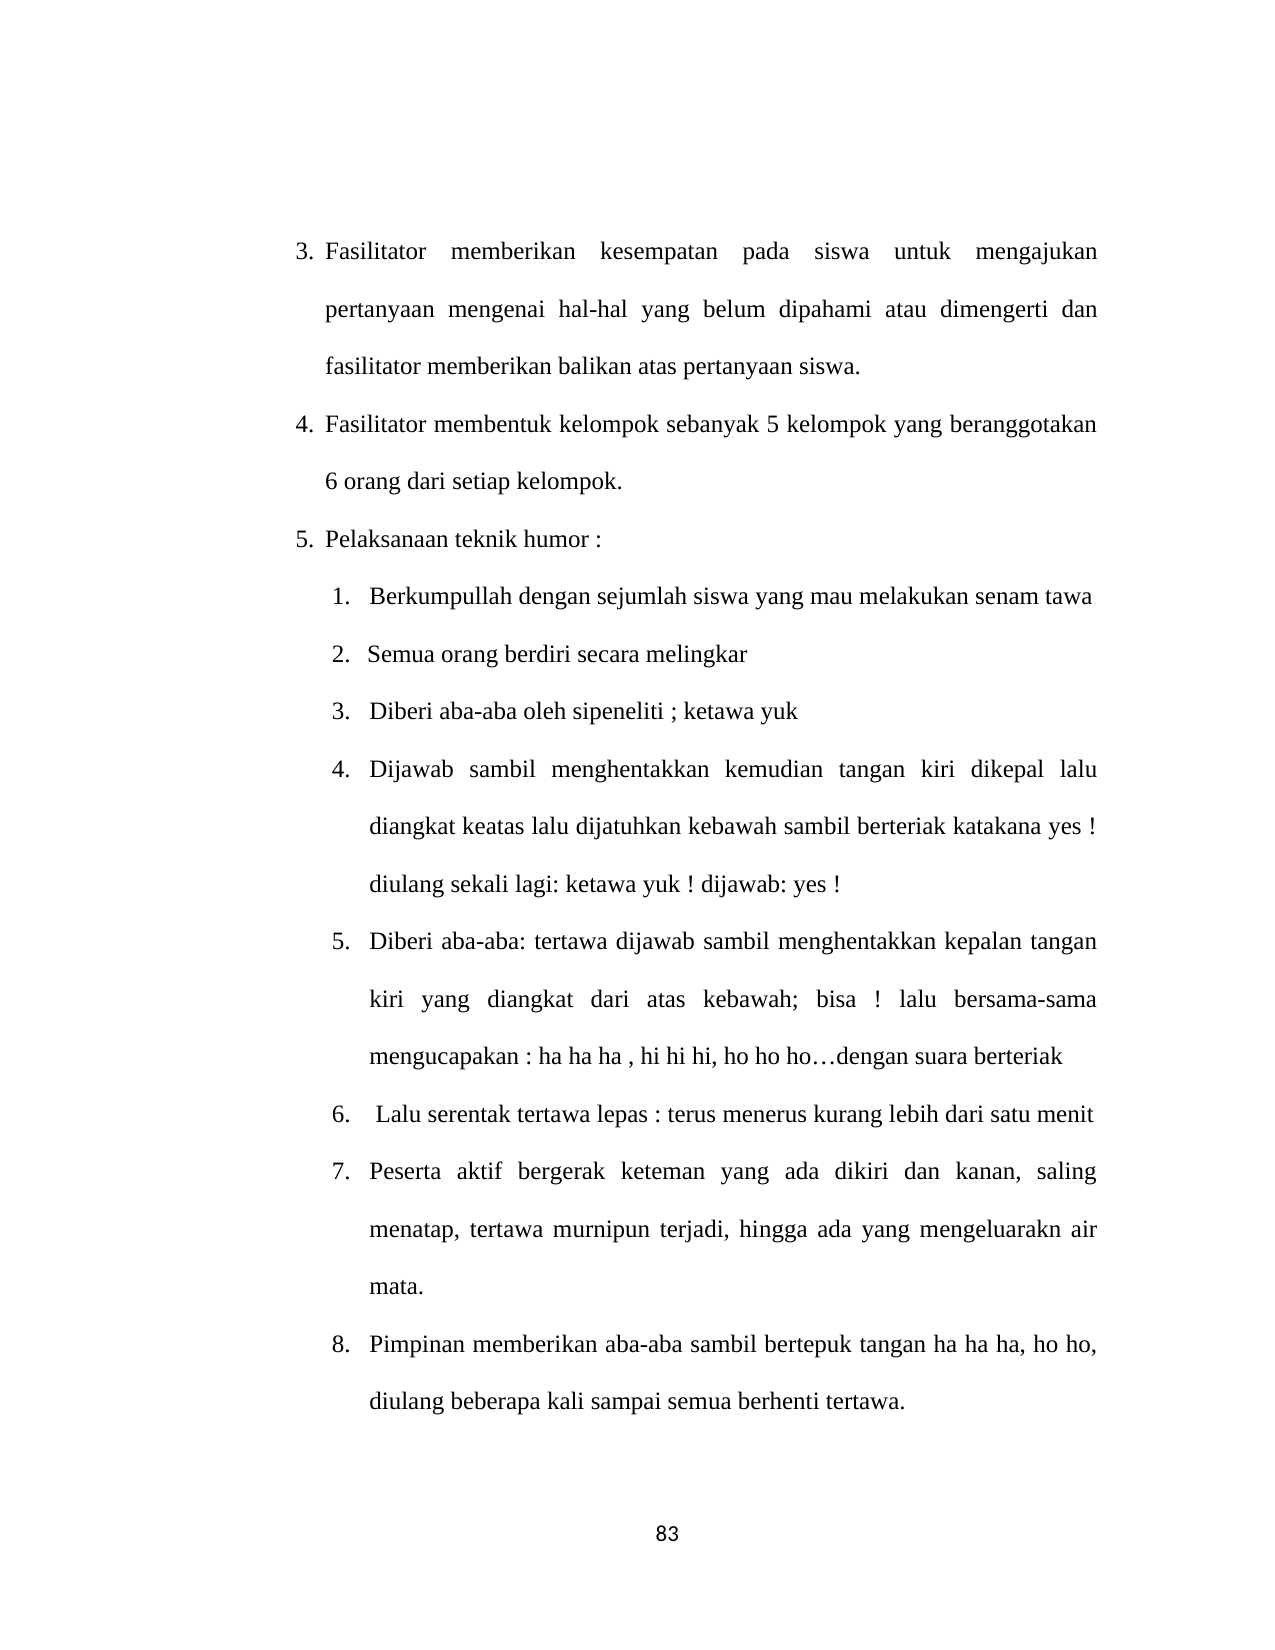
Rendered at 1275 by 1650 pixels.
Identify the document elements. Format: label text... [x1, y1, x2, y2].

list Berkumpullah dengan sejumlah siswa yang mau melakukan senam tawa [332, 581, 1098, 610]
list Dijawab sambil menghentakkan kemudian tangan kiri dikepal lalu diangkat keatas lalu dijatuhkan kebawah sambil berteriak katakana yes ! diulang sekali lagi: ketawa yuk ! dijawab: yes ! [332, 754, 1098, 897]
list Fasilitator memberikan kesempatan pada siswa untuk mengajukan pertanyaan mengenai hal-hal yang belum dipahami atau dimengerti dan fasilitator memberikan balikan atas pertanyaan siswa. [295, 236, 1098, 380]
list Lalu serentak tertawa lepas : terus menerus kurang lebih dari satu menit [332, 1099, 1098, 1127]
list Diberi aba-aba: tertawa dijawab sambil menghentakkan kepalan tangan kiri yang diangkat dari atas kebawah; bisa ! lalu bersama-sama mengucapakan : ha ha ha , hi hi hi, ho ho ho…dengan suara berteriak [332, 926, 1098, 1070]
list Semua orang berdiri secara melingkar [332, 639, 1098, 667]
list Peserta aktif bergerak keteman yang ada dikiri dan kanan, saling menatap, tertawa murnipun terjadi, hingga ada yang mengeluarakn air mata. [332, 1156, 1098, 1300]
list Diberi aba-aba oleh sipeneliti ; ketawa yuk [332, 696, 1098, 725]
list Pimpinan memberikan aba-aba sambil bertepuk tangan ha ha ha, ho ho, diulang beberapa kali sampai semua berhenti tertawa. [332, 1329, 1098, 1415]
list Fasilitator membentuk kelompok sebanyak 5 kelompok yang beranggotakan 6 orang dari setiap kelompok. [295, 409, 1098, 495]
list Pelaksanaan teknik humor : [295, 524, 1098, 552]
